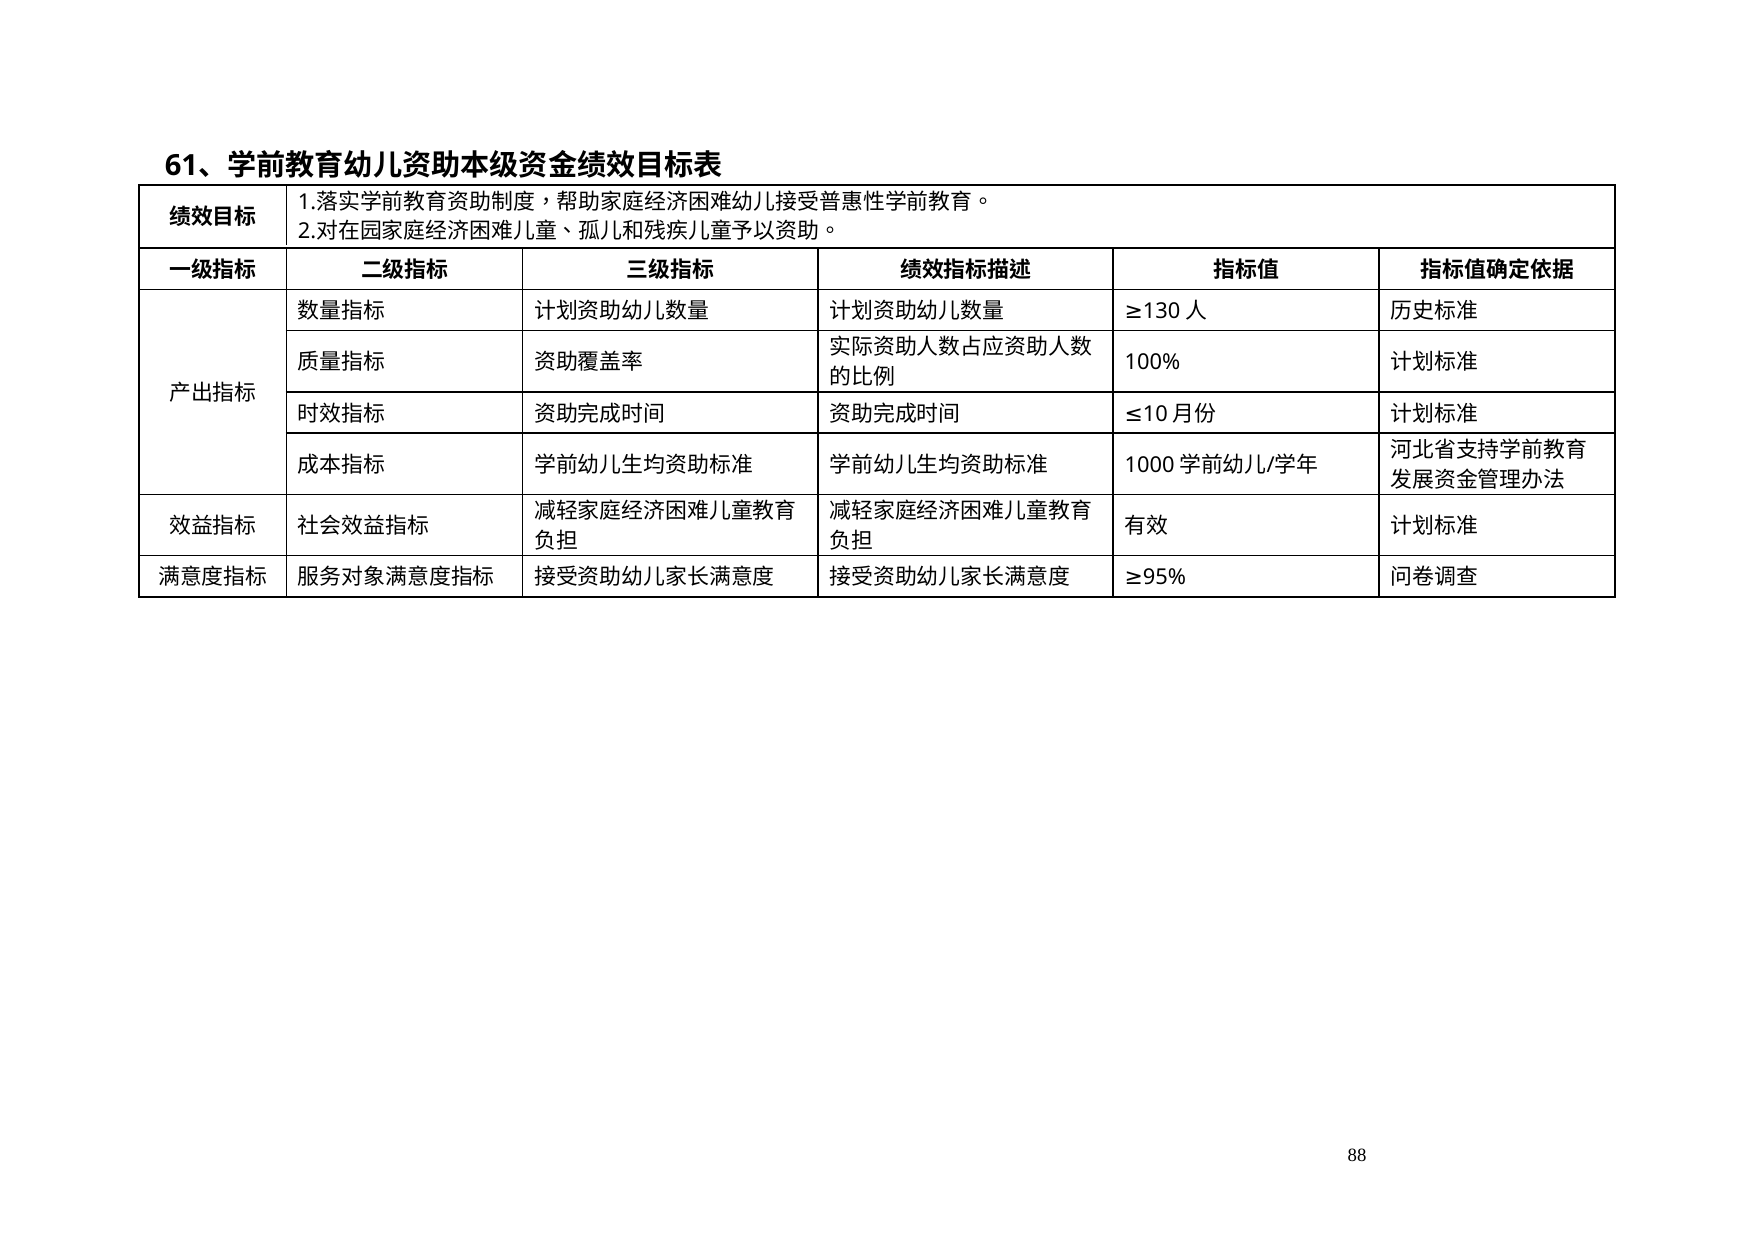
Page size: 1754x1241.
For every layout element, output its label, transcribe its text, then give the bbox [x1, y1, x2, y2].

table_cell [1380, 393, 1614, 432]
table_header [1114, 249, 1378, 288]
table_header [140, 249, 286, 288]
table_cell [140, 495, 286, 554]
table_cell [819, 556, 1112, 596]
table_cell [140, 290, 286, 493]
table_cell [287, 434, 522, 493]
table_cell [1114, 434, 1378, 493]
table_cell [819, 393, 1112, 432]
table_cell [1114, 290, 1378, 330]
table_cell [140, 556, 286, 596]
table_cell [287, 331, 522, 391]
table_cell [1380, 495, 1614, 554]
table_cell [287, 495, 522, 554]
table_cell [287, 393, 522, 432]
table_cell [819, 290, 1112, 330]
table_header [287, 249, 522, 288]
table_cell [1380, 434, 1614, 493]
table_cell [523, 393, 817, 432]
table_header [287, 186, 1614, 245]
text 61、学前教育幼儿资助本级资金绩效目标表 [106, 142, 1648, 184]
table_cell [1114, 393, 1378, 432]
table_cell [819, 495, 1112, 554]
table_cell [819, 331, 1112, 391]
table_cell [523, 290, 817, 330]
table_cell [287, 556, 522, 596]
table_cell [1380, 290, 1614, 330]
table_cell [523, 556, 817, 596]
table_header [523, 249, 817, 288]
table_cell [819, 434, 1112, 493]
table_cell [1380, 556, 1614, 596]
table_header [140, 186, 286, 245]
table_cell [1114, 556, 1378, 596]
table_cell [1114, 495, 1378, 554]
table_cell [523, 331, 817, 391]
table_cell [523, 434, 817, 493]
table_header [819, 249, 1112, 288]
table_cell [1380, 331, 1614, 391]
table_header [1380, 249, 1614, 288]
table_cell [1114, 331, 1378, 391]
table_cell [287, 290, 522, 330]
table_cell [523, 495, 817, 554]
